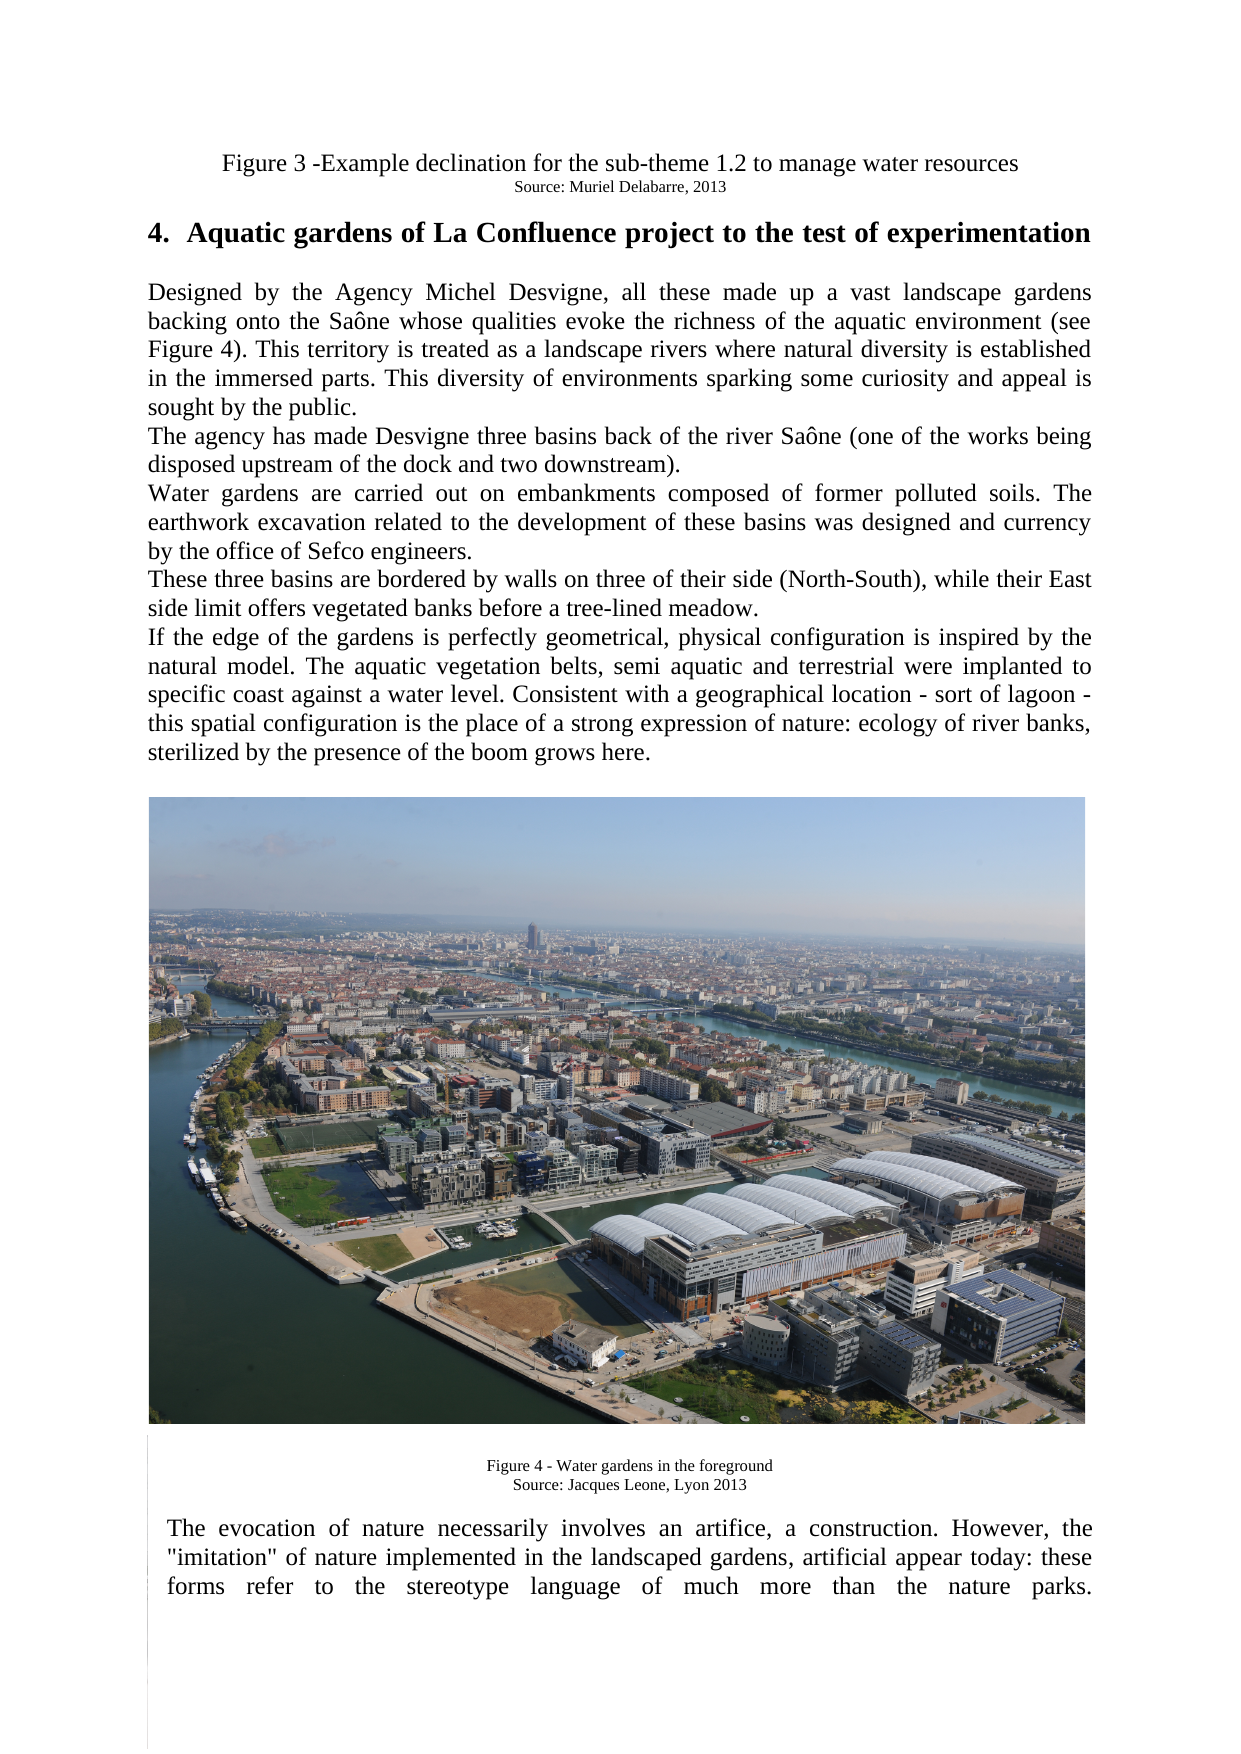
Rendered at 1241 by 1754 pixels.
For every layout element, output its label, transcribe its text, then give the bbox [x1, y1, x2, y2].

picture [147, 797, 1084, 1423]
text The agency has made Desvigne three basins back of the river Saône (one of the works being disposed upstream of the dock and two downstream). [148, 421, 1093, 478]
text Water gardens are carried out on embankments composed of former polluted soils. The earthwork excavation related to the development of these basins was designed and currency by the office of Sefco engineers. [148, 478, 1093, 564]
text Figure 3 -Example declination for the sub-theme 1.2 to manage water resources Source: Muriel Delabarre, 2013 [148, 148, 1093, 196]
text If the edge of the gardens is perfectly geometrical, physical configuration is inspired by the natural model. The aquatic vegetation belts, semi aquatic and terrestrial were implanted to specific coast against a water level. Consistent with a geographical location - sort of lagoon - this spatial configuration is the place of a strong expression of nature: ecology of river banks, sterilized by the presence of the boom grows here. [148, 622, 1093, 766]
text Figure 4 - Water gardens in the foreground Source: Jacques Leone, Lyon 2013 [148, 1456, 1093, 1494]
text 4. Aquatic gardens of La Confluence project to the test of experimentation Designed by the Agency Michel Desvigne, all these made up a vast landscape gardens backing onto the Saône whose qualities evoke the richness of the aquatic environment (see Figure 4). This territory is treated as a landscape rivers where natural diversity is established in the immersed parts. This diversity of environments sparking some curiosity and appeal is sought by the public. [148, 215, 1093, 421]
text These three basins are bordered by walls on three of their side (North-South), while their East side limit offers vegetated banks before a tree-lined meadow. [148, 564, 1093, 622]
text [148, 1513, 1093, 1599]
